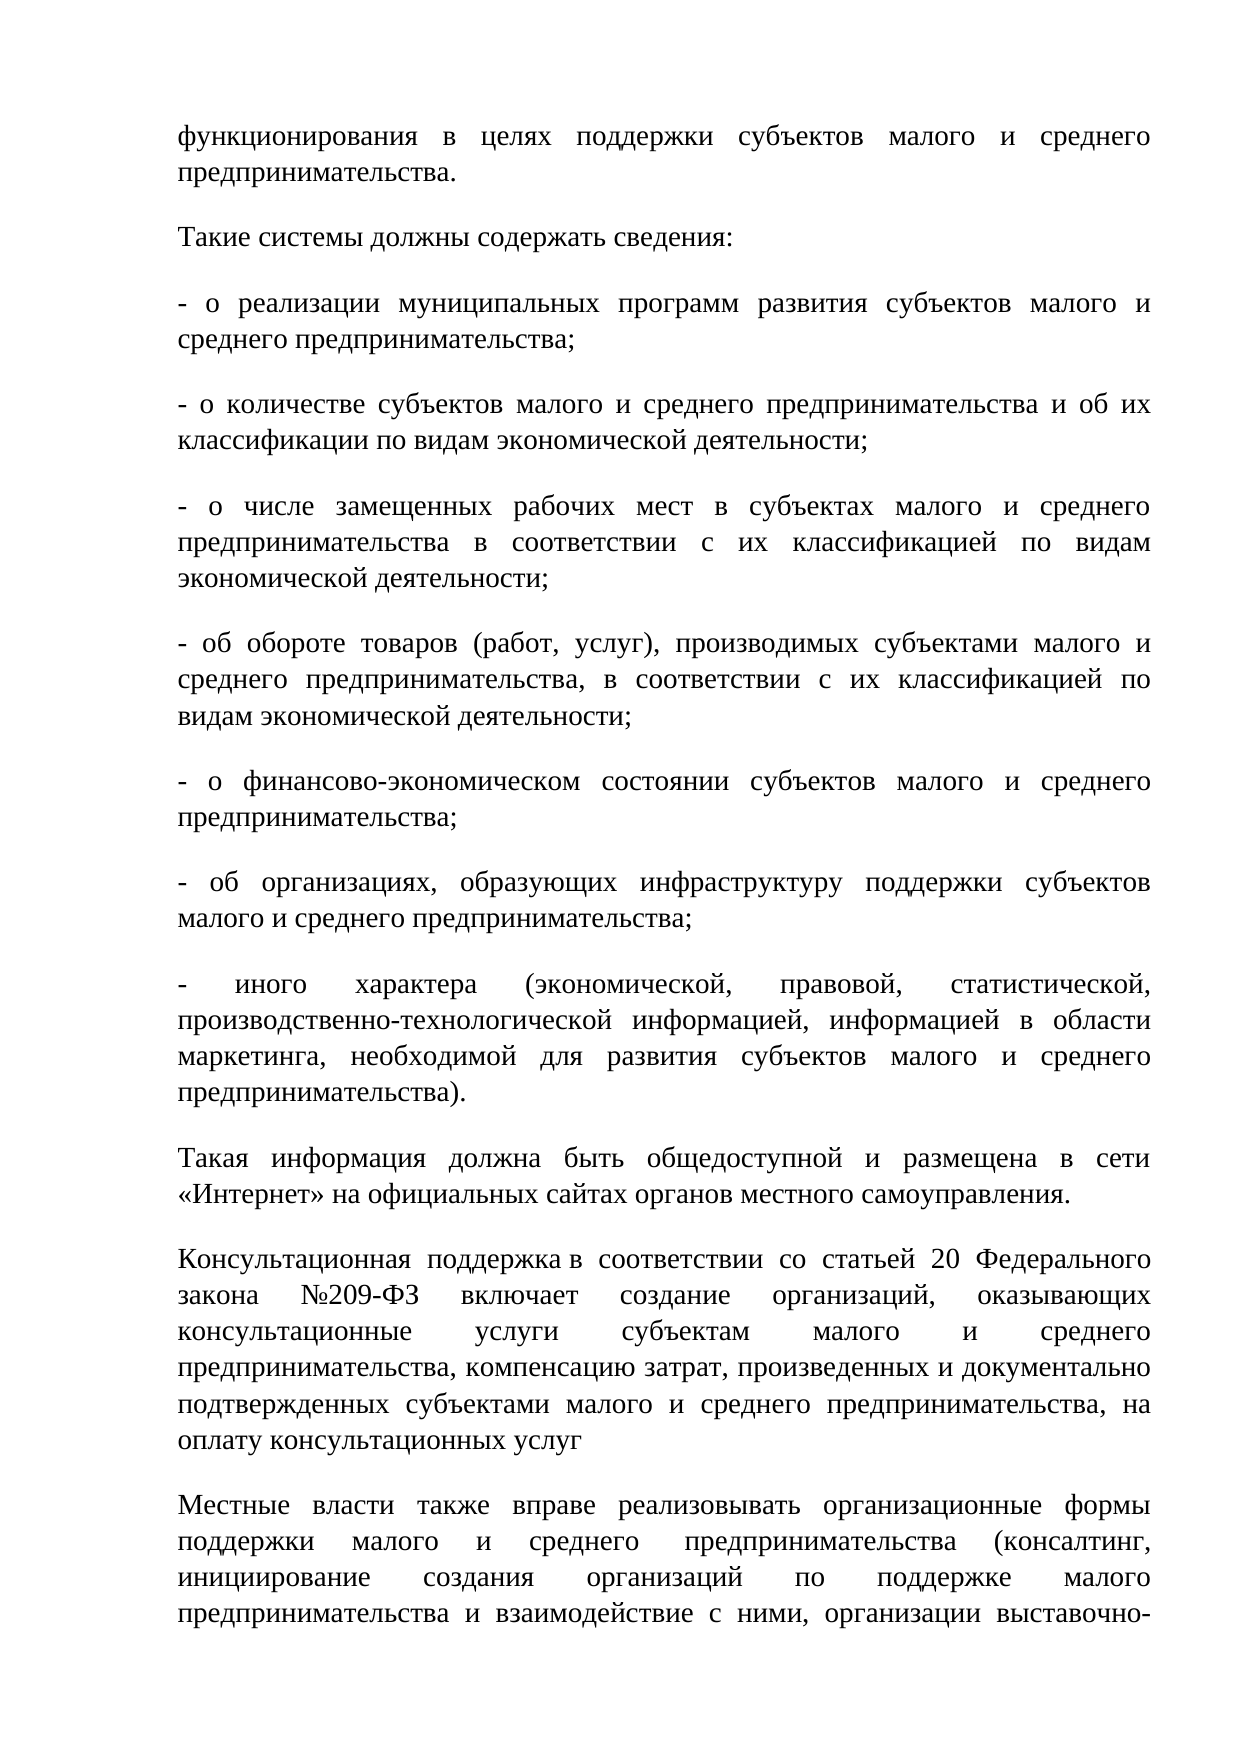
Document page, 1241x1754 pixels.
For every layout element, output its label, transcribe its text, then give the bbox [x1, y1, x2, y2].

text - об организациях, образующих инфраструктуру поддержки субъектов малого и среднего предпринимательства; [177, 864, 1152, 934]
text - о финансово-экономическом состоянии субъектов малого и среднего предпринимательства; [177, 763, 1152, 833]
text - об обороте товаров (работ, услуг), производимых субъектами малого и среднего предпринимательства, в соответствии с их классификацией по видам экономической деятельности; [177, 625, 1152, 731]
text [177, 118, 1152, 188]
text - о реализации муниципальных программ развития субъектов малого и среднего предпринимательства; [177, 285, 1152, 354]
text - иного характера (экономической, правовой, статистической, производственно-технологической информацией, информацией в области маркетинга, необходимой для развития субъектов малого и среднего предпринимательства). [177, 966, 1152, 1108]
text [177, 1487, 1152, 1629]
text - о количестве субъектов малого и среднего предпринимательства и об их классификации по видам экономической деятельности; [177, 386, 1152, 456]
text Такие системы должны содержать сведения: [177, 219, 1152, 253]
text Консультационная поддержка в соответствии со статьей 20 Федерального закона №209-ФЗ включает создание организаций, оказывающих консультационные услуги субъектам малого и среднего предпринимательства, компенсацию затрат, произведенных и документально подтвержденных субъектами малого и среднего предпринимательства, на оплату консультационных услуг [177, 1241, 1152, 1455]
text - о числе замещенных рабочих мест в субъектах малого и среднего предпринимательства в соответствии с их классификацией по видам экономической деятельности; [177, 488, 1152, 594]
text Такая информация должна быть общедоступной и размещена в сети «Интернет» на официальных сайтах органов местного самоуправления. [177, 1140, 1152, 1209]
